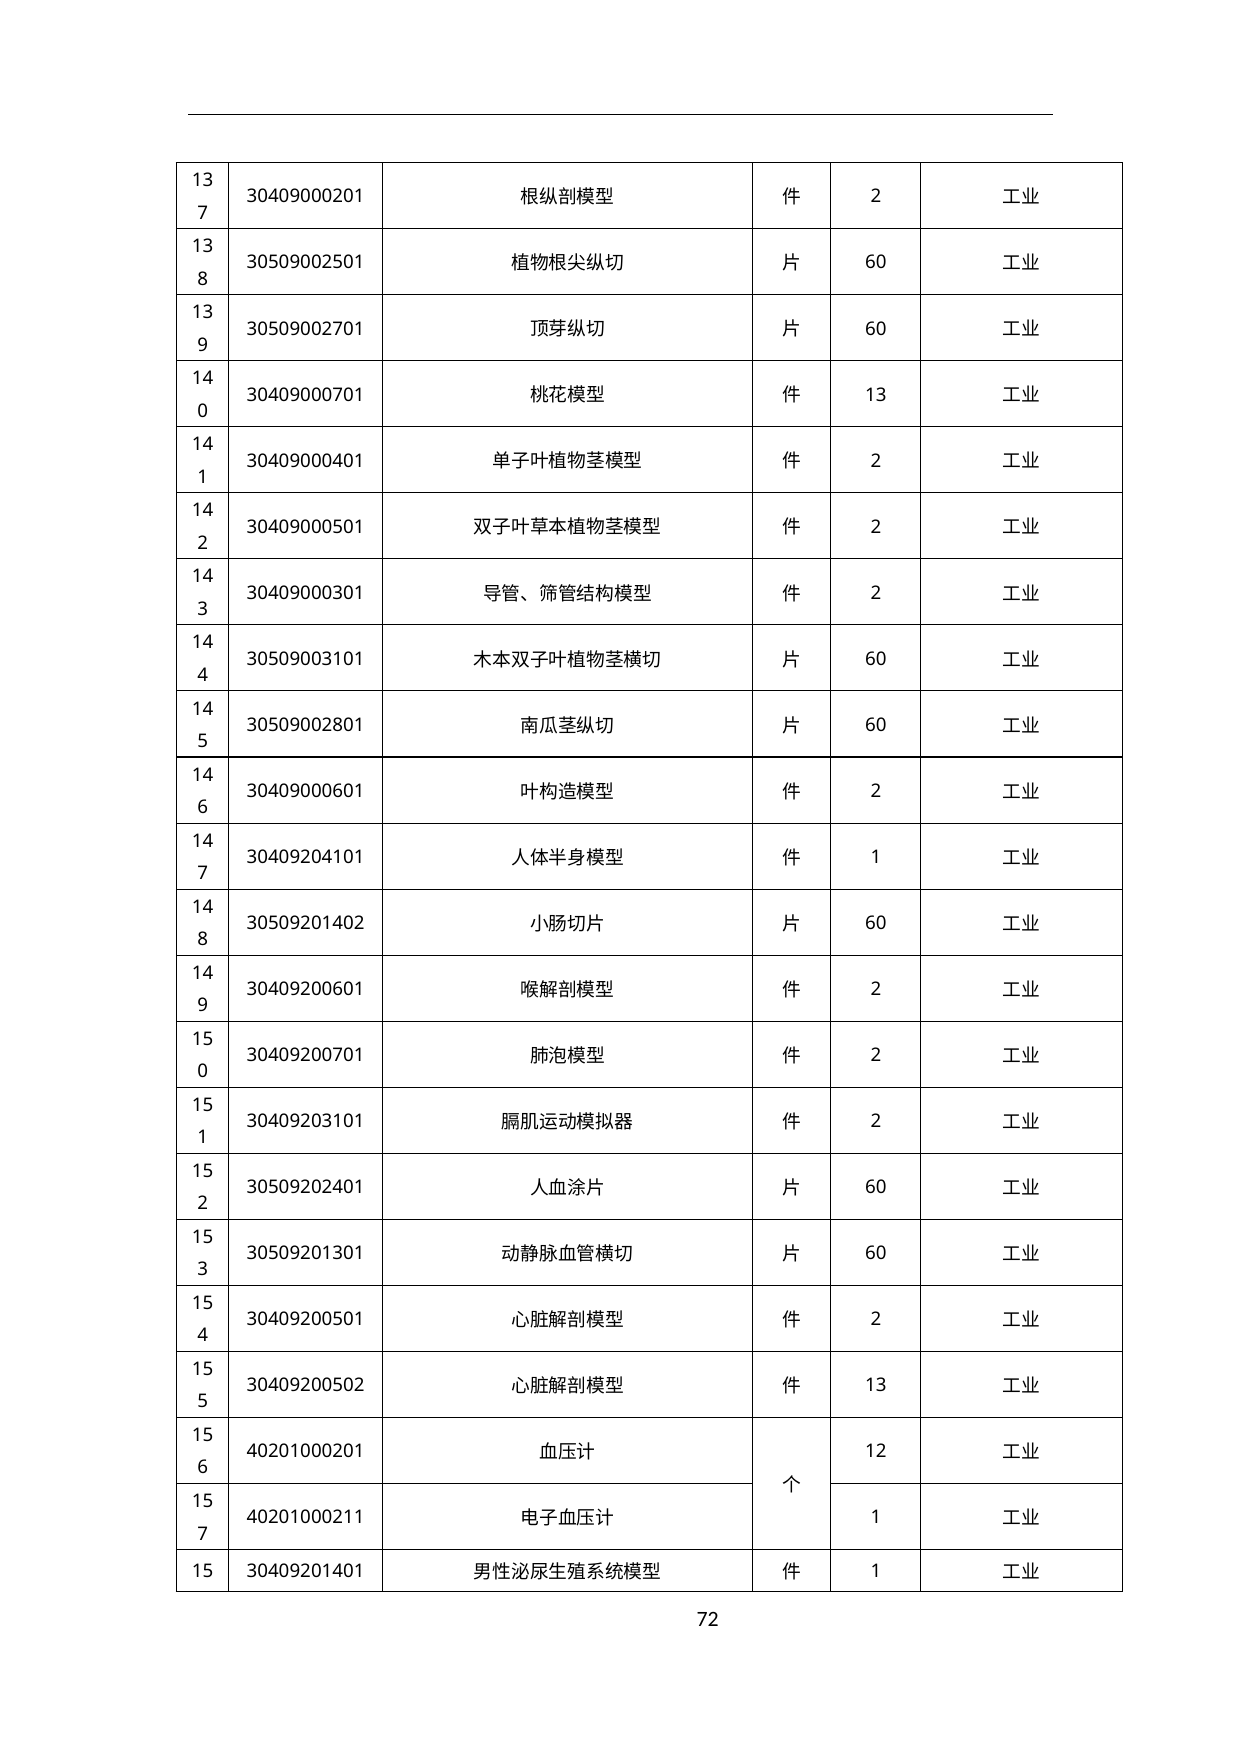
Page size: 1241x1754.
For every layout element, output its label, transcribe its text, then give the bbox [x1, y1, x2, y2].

table_cell 桃花模型 [383, 361, 752, 426]
table_cell 60 [831, 1154, 920, 1219]
table_cell 导管、筛管结构模型 [383, 559, 752, 624]
table_cell 工业 [921, 1352, 1122, 1417]
table_cell 工业 [921, 1286, 1122, 1351]
table_cell 30409204101 [229, 824, 382, 888]
table_cell 60 [831, 295, 920, 360]
table_cell 工业 [921, 361, 1122, 426]
table_cell 件 [753, 758, 830, 822]
table_cell 30509002801 [229, 691, 382, 756]
table_cell 60 [831, 229, 920, 294]
table_cell 2 [831, 559, 920, 624]
table_cell 件 [753, 493, 830, 558]
table_cell 30409000301 [229, 559, 382, 624]
table_cell 146 [177, 758, 228, 822]
table_cell 2 [831, 427, 920, 492]
table_cell 件 [753, 163, 830, 228]
table_cell 工业 [921, 295, 1122, 360]
table_cell 60 [831, 890, 920, 954]
table_cell 工业 [921, 758, 1122, 822]
table_cell 片 [753, 229, 830, 294]
table_cell 30409200501 [229, 1286, 382, 1351]
table_cell 件 [753, 1286, 830, 1351]
table_cell 人血涂片 [383, 1154, 752, 1219]
table_cell 电子血压计 [383, 1484, 752, 1549]
table_cell 膈肌运动模拟器 [383, 1088, 752, 1153]
table_cell 小肠切片 [383, 890, 752, 954]
table_cell 工业 [921, 1088, 1122, 1153]
table_cell 2 [831, 758, 920, 822]
table_cell 30509202401 [229, 1154, 382, 1219]
table_cell 单子叶植物茎模型 [383, 427, 752, 492]
table_cell 工业 [921, 824, 1122, 888]
table_cell 30509201402 [229, 890, 382, 954]
table_cell 30409000601 [229, 758, 382, 822]
table_cell 30409200502 [229, 1352, 382, 1417]
table_cell 件 [753, 559, 830, 624]
table_cell 个 [753, 1418, 830, 1549]
table_cell 片 [753, 1154, 830, 1219]
table_cell 片 [753, 890, 830, 954]
table_cell 1 [831, 1484, 920, 1549]
table_cell 件 [753, 1550, 830, 1591]
table_cell 155 [177, 1352, 228, 1417]
table_cell 40201000201 [229, 1418, 382, 1483]
table_cell 工业 [921, 1022, 1122, 1087]
table_cell 件 [753, 427, 830, 492]
table_cell 件 [753, 824, 830, 888]
table_cell 148 [177, 890, 228, 954]
table_cell 血压计 [383, 1418, 752, 1483]
table_cell 工业 [921, 559, 1122, 624]
table_cell 30509002701 [229, 295, 382, 360]
table_cell 30409200701 [229, 1022, 382, 1087]
table_cell 片 [753, 691, 830, 756]
table_cell 2 [831, 1286, 920, 1351]
table_cell 肺泡模型 [383, 1022, 752, 1087]
table_cell 喉解剖模型 [383, 956, 752, 1021]
table_cell 149 [177, 956, 228, 1021]
table_cell 心脏解剖模型 [383, 1352, 752, 1417]
table_cell 30509002501 [229, 229, 382, 294]
table_cell 145 [177, 691, 228, 756]
table_cell 件 [753, 956, 830, 1021]
table_cell 151 [177, 1088, 228, 1153]
table_cell 双子叶草本植物茎模型 [383, 493, 752, 558]
table_cell 142 [177, 493, 228, 558]
table_cell 141 [177, 427, 228, 492]
table_cell 30509201301 [229, 1220, 382, 1285]
table_cell 片 [753, 295, 830, 360]
table_cell 顶芽纵切 [383, 295, 752, 360]
table_cell 140 [177, 361, 228, 426]
table_cell 157 [177, 1484, 228, 1549]
table_cell 动静脉血管横切 [383, 1220, 752, 1285]
table_cell 件 [753, 1352, 830, 1417]
table_cell 30409000201 [229, 163, 382, 228]
table_cell 143 [177, 559, 228, 624]
table_cell 根纵剖模型 [383, 163, 752, 228]
table_cell 工业 [921, 493, 1122, 558]
table_cell 心脏解剖模型 [383, 1286, 752, 1351]
table_cell 30409000401 [229, 427, 382, 492]
table_cell 2 [831, 1088, 920, 1153]
table_cell 件 [753, 1022, 830, 1087]
table_cell 153 [177, 1220, 228, 1285]
table_cell 片 [753, 1220, 830, 1285]
table_cell 154 [177, 1286, 228, 1351]
table_cell 60 [831, 625, 920, 690]
table_cell 150 [177, 1022, 228, 1087]
table_cell 工业 [921, 956, 1122, 1021]
table_cell 人体半身模型 [383, 824, 752, 888]
table_cell 2 [831, 163, 920, 228]
table_cell 13 [831, 361, 920, 426]
table_cell 138 [177, 229, 228, 294]
table_cell 件 [753, 1088, 830, 1153]
table_cell 30409201401 [229, 1550, 382, 1591]
table_cell 139 [177, 295, 228, 360]
table_cell 1 [831, 1550, 920, 1591]
table_cell 2 [831, 493, 920, 558]
table_cell 工业 [921, 427, 1122, 492]
table_cell 南瓜茎纵切 [383, 691, 752, 756]
table_cell 30409203101 [229, 1088, 382, 1153]
table_cell 木本双子叶植物茎横切 [383, 625, 752, 690]
table_cell 工业 [921, 229, 1122, 294]
table_cell 工业 [921, 1154, 1122, 1219]
table_cell 60 [831, 1220, 920, 1285]
table_cell 40201000211 [229, 1484, 382, 1549]
table_cell 156 [177, 1418, 228, 1483]
table_cell 工业 [921, 1550, 1122, 1591]
table_cell 144 [177, 625, 228, 690]
table_cell 137 [177, 163, 228, 228]
table_cell 植物根尖纵切 [383, 229, 752, 294]
table_cell 工业 [921, 1220, 1122, 1285]
table_cell 工业 [921, 163, 1122, 228]
table_cell 工业 [921, 1484, 1122, 1549]
table_cell 工业 [921, 625, 1122, 690]
table_cell 13 [831, 1352, 920, 1417]
table_cell 片 [753, 625, 830, 690]
table_cell 30409200601 [229, 956, 382, 1021]
table_cell 工业 [921, 691, 1122, 756]
table_cell 件 [753, 361, 830, 426]
table_cell 1 [831, 824, 920, 888]
table_cell 2 [831, 956, 920, 1021]
table_cell 12 [831, 1418, 920, 1483]
table_cell 30409000501 [229, 493, 382, 558]
table_cell 60 [831, 691, 920, 756]
table_cell 叶构造模型 [383, 758, 752, 822]
table_cell 158 [177, 1550, 228, 1591]
table_cell 152 [177, 1154, 228, 1219]
table_cell 147 [177, 824, 228, 888]
table_cell 工业 [921, 1418, 1122, 1483]
table_cell 30509003101 [229, 625, 382, 690]
table_cell 男性泌尿生殖系统模型 [383, 1550, 752, 1591]
table_cell 工业 [921, 890, 1122, 954]
table_cell 30409000701 [229, 361, 382, 426]
table_cell 2 [831, 1022, 920, 1087]
